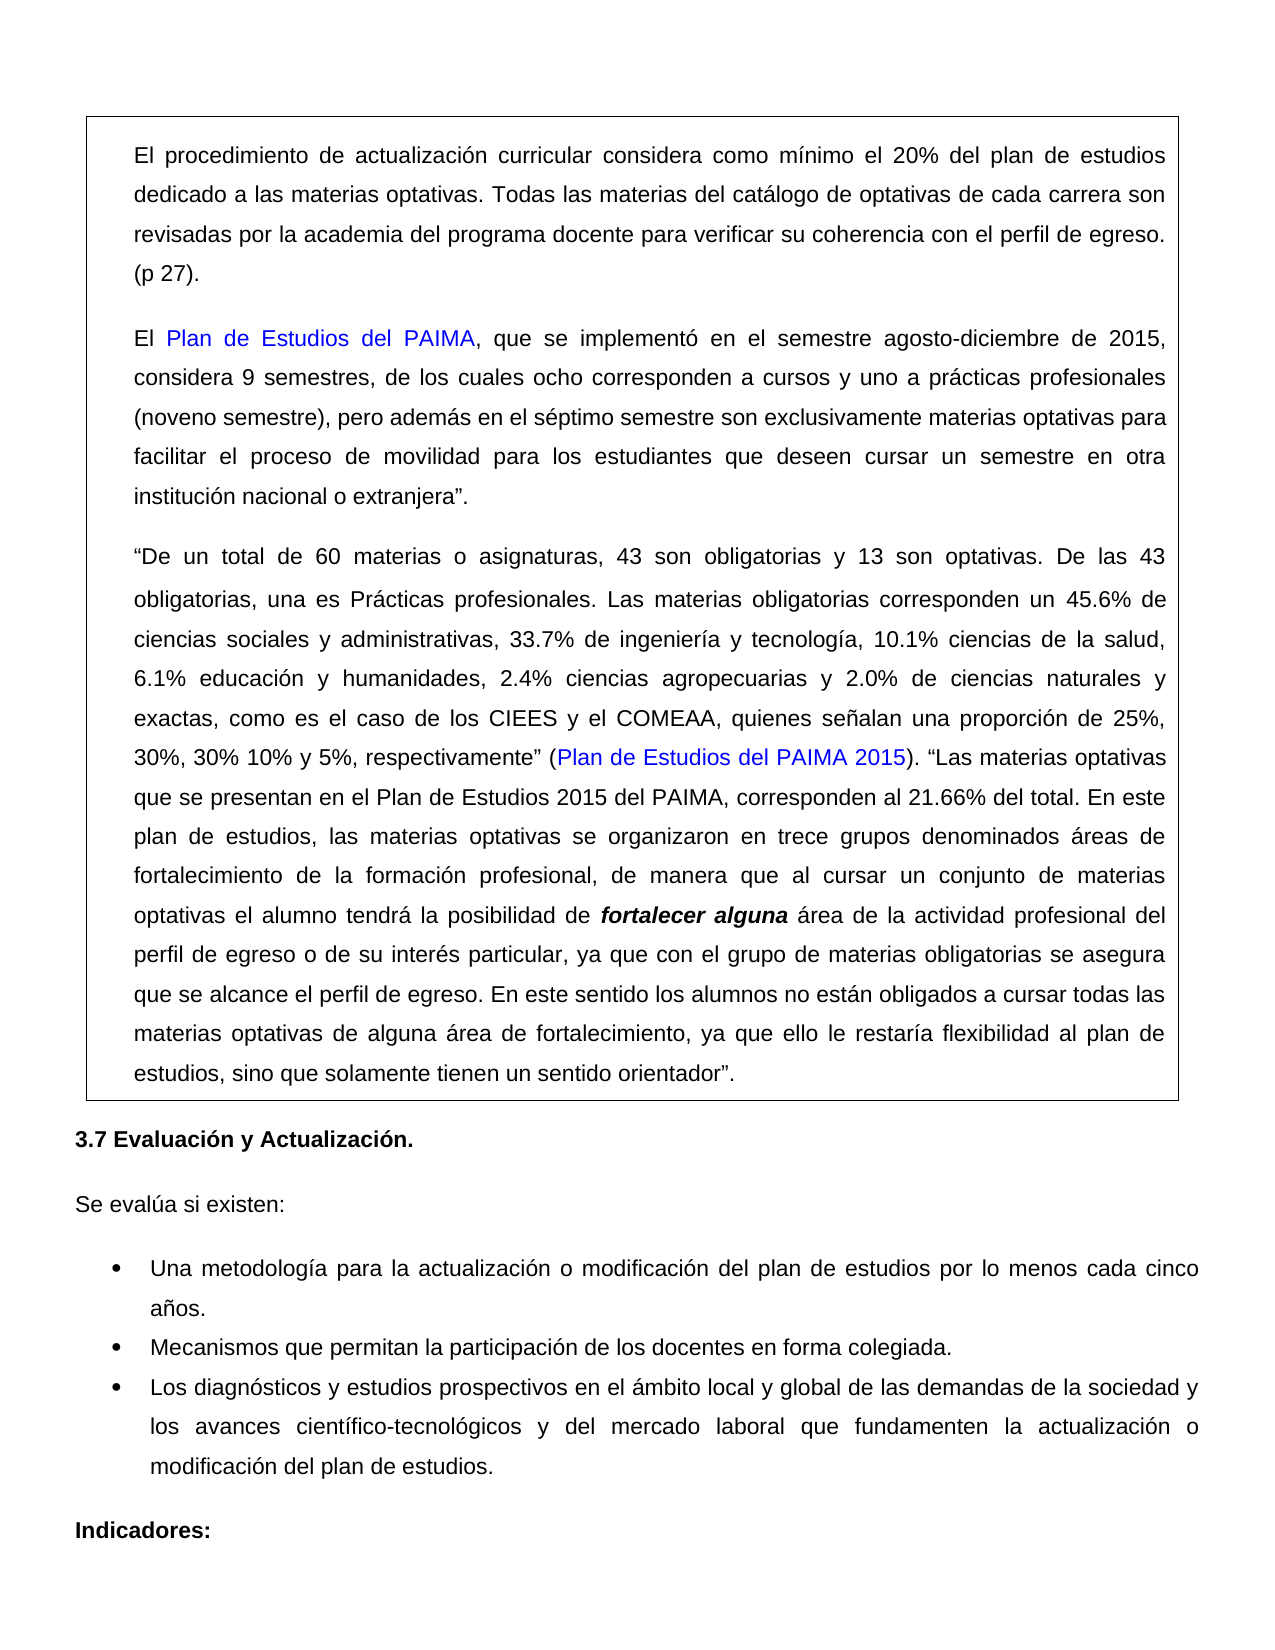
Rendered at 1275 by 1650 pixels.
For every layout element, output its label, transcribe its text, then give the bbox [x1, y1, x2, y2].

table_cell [87, 117, 1178, 1100]
list Una metodología para la actualización o modificación del plan de estudios por lo menos cada cinco años. [112, 1255, 1200, 1321]
text Se evalúa si existen: [75, 1191, 1200, 1217]
list Mecanismos que permitan la participación de los docentes en forma colegiada. [112, 1334, 1200, 1361]
list Los diagnósticos y estudios prospectivos en el ámbito local y global de las demandas de la sociedad y los avances científico-tecnológicos y del mercado laboral que fundamenten la actualización o modificación del plan de estudios. [112, 1374, 1200, 1479]
text 3.7 Evaluación y Actualización. [75, 1126, 1200, 1153]
text Indicadores: [75, 1517, 1200, 1544]
